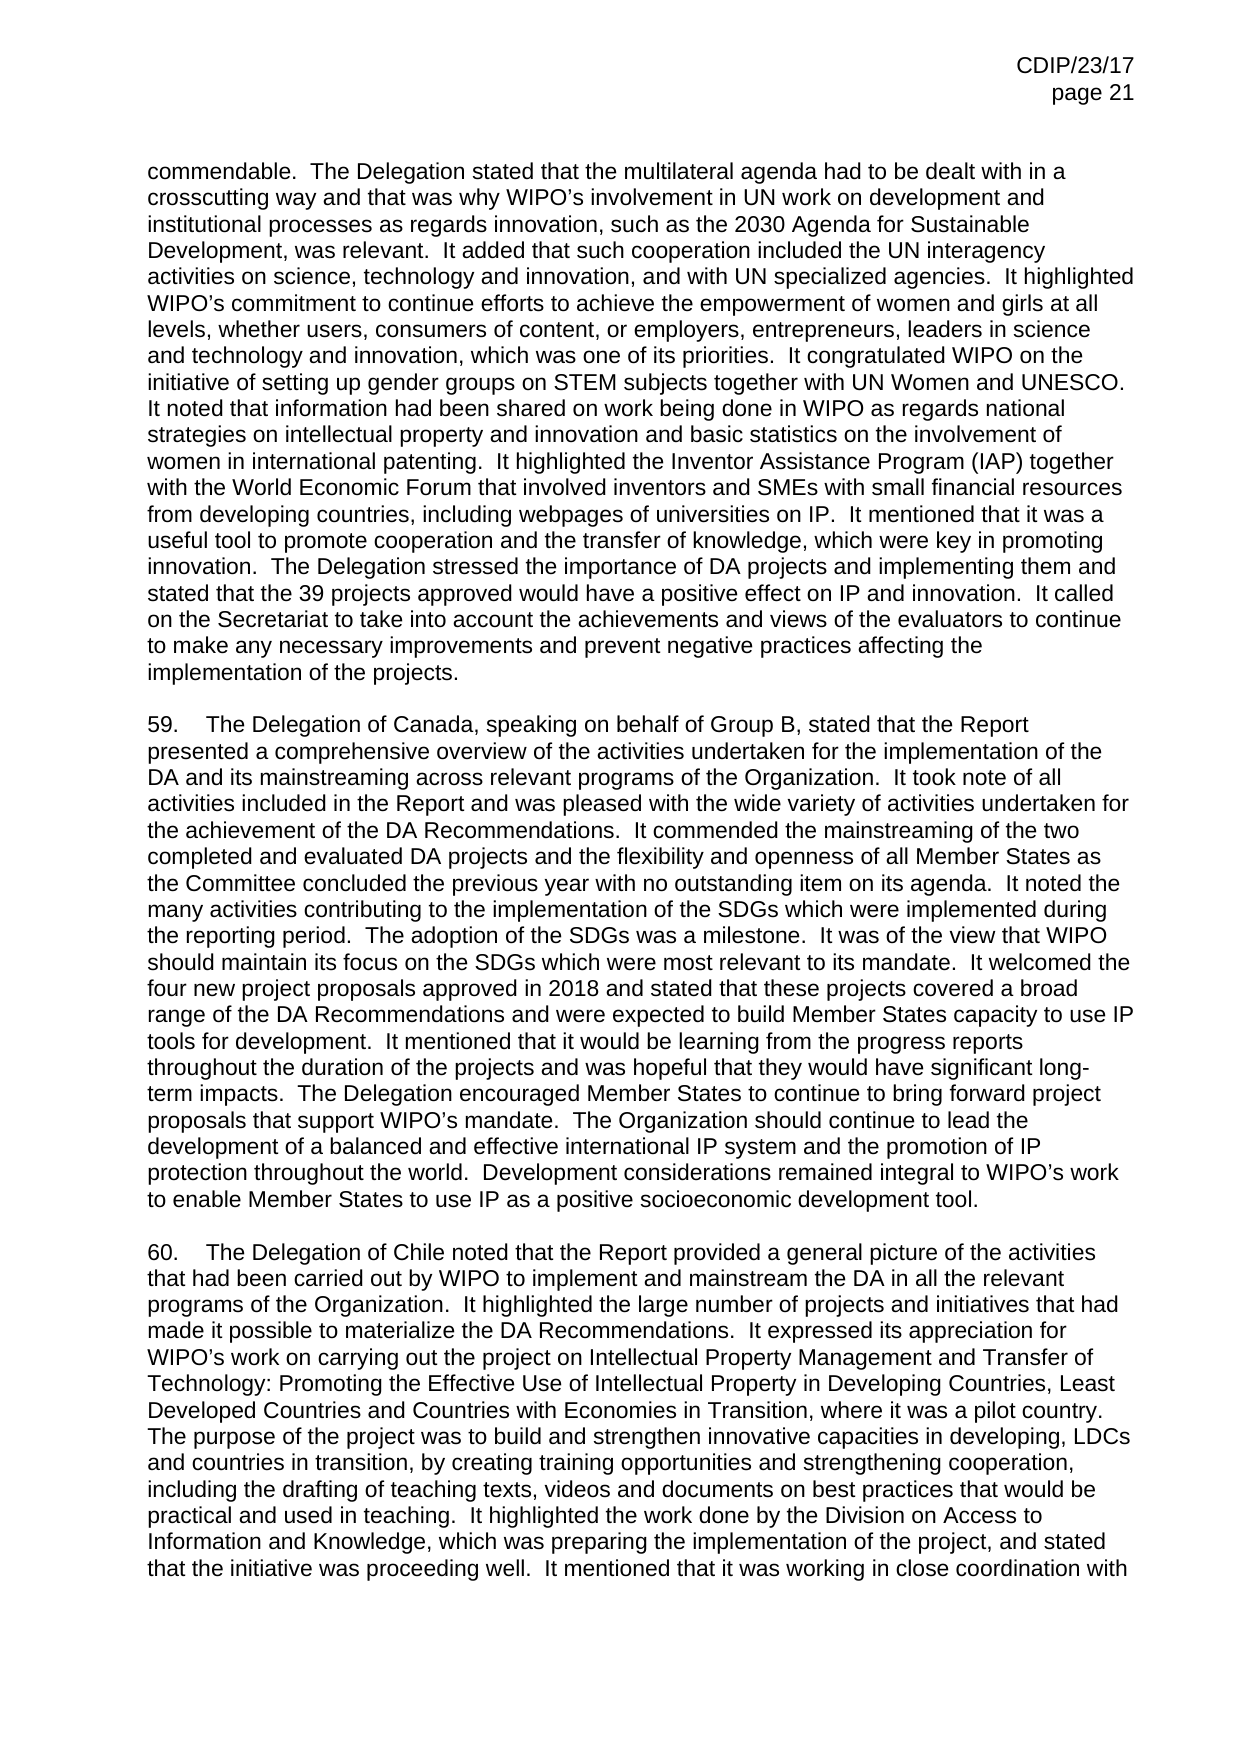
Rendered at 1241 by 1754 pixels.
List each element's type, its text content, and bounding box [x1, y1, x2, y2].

list The Delegation of Canada, speaking on behalf of Group B, stated that the Report presented a comprehensive overview of the activities undertaken for the implementation of the DA and its mainstreaming across relevant programs of the Organization. It took note of all activities included in the Report and was pleased with the wide variety of activities undertaken for the achievement of the DA Recommendations. It commended the mainstreaming of the two completed and evaluated DA projects and the flexibility and openness of all Member States as the Committee concluded the previous year with no outstanding item on its agenda. It noted the many activities contributing to the implementation of the SDGs which were implemented during the reporting period. The adoption of the SDGs was a milestone. It was of the view that WIPO should maintain its focus on the SDGs which were most relevant to its mandate. It welcomed the four new project proposals approved in 2018 and stated that these projects covered a broad range of the DA Recommendations and were expected to build Member States capacity to use IP tools for development. It mentioned that it would be learning from the progress reports throughout the duration of the projects and was hopeful that they would have significant long-term impacts. The Delegation encouraged Member States to continue to bring forward project proposals that support WIPO’s mandate. The Organization should continue to lead the development of a balanced and effective international IP system and the promotion of IP protection throughout the world. Development considerations remained integral to WIPO’s work to enable Member States to use IP as a positive socioeconomic development tool. [147, 711, 1134, 1212]
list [147, 1238, 1134, 1581]
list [147, 158, 1134, 685]
